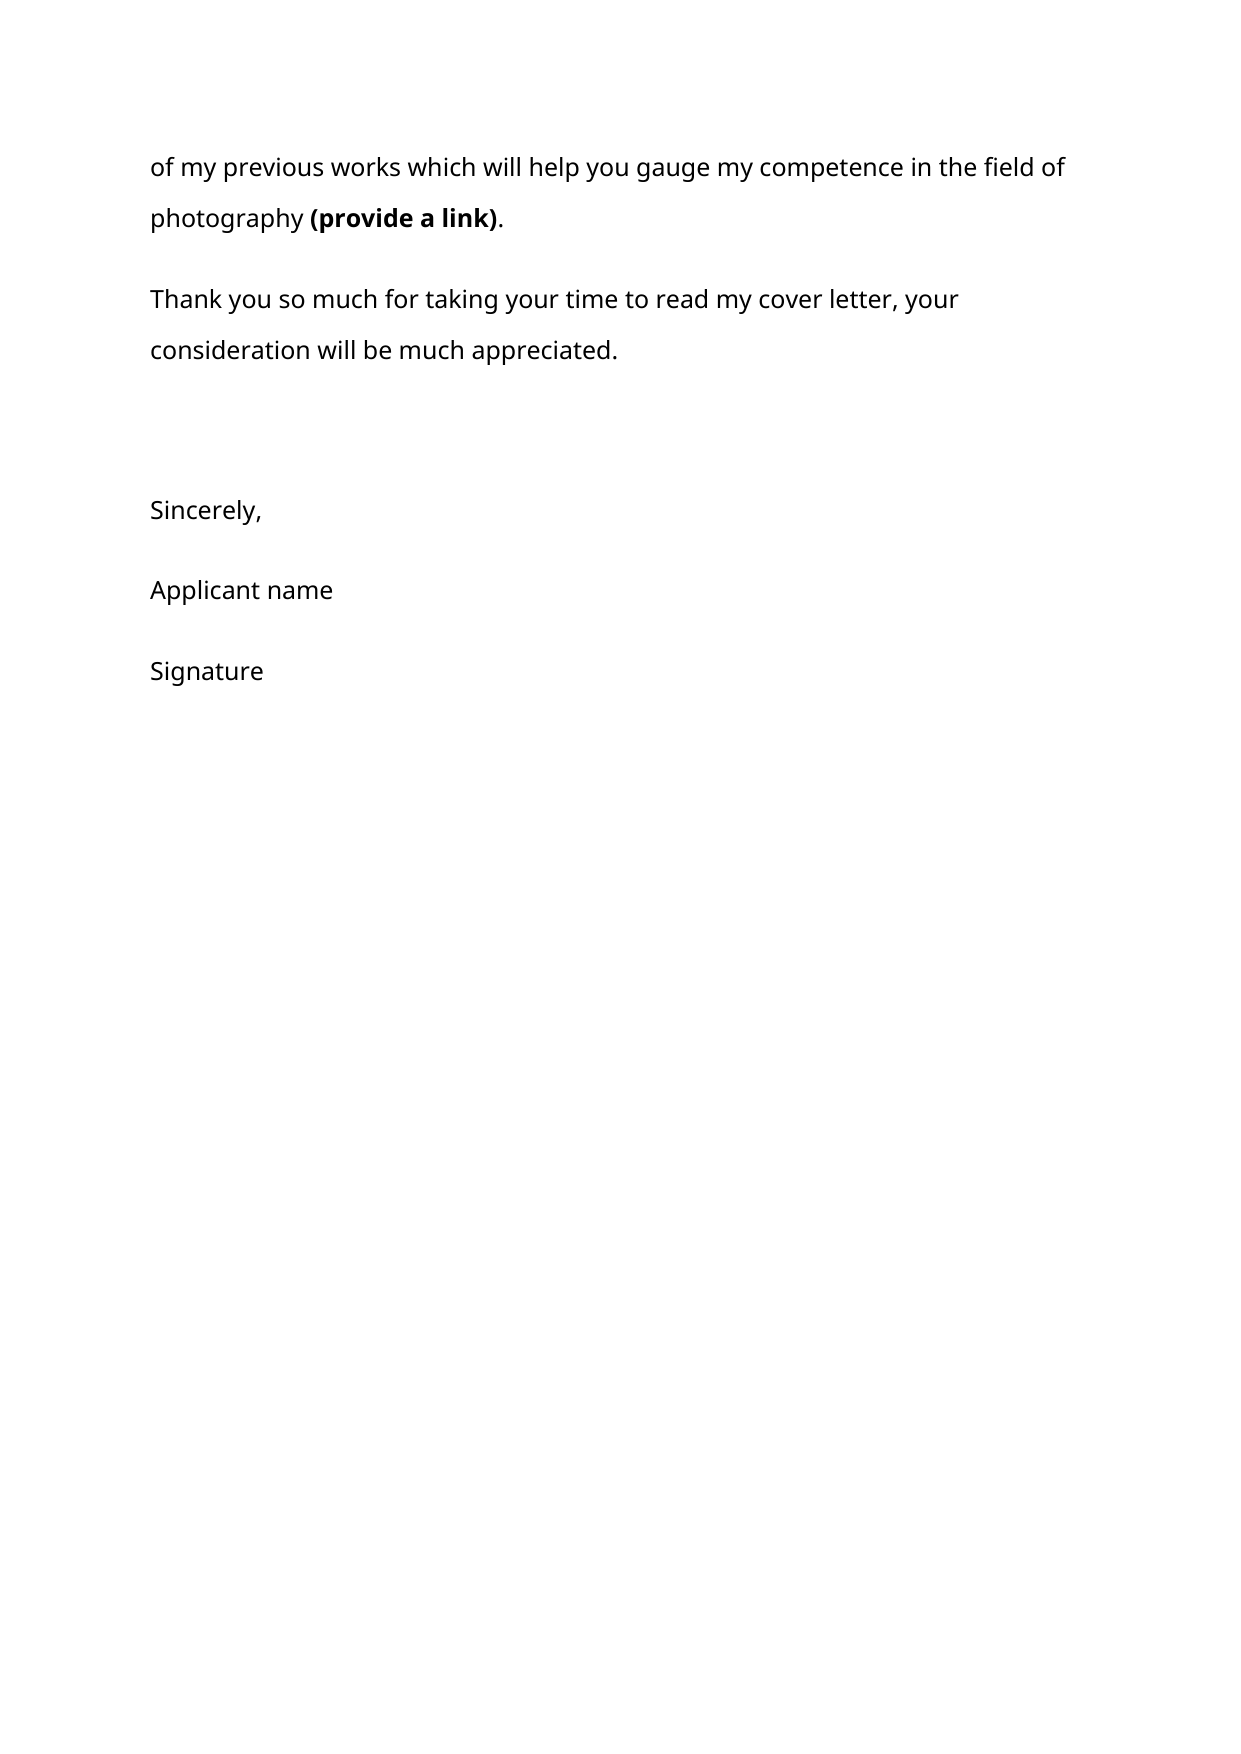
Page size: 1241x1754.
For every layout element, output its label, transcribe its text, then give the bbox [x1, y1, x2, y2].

text Signature [150, 653, 1090, 687]
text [150, 150, 1090, 235]
text Thank you so much for taking your time to read my cover letter, your consideration will be much appreciated. [150, 281, 1090, 366]
text Applicant name [150, 573, 1090, 607]
text Sincerely, [150, 493, 1090, 527]
